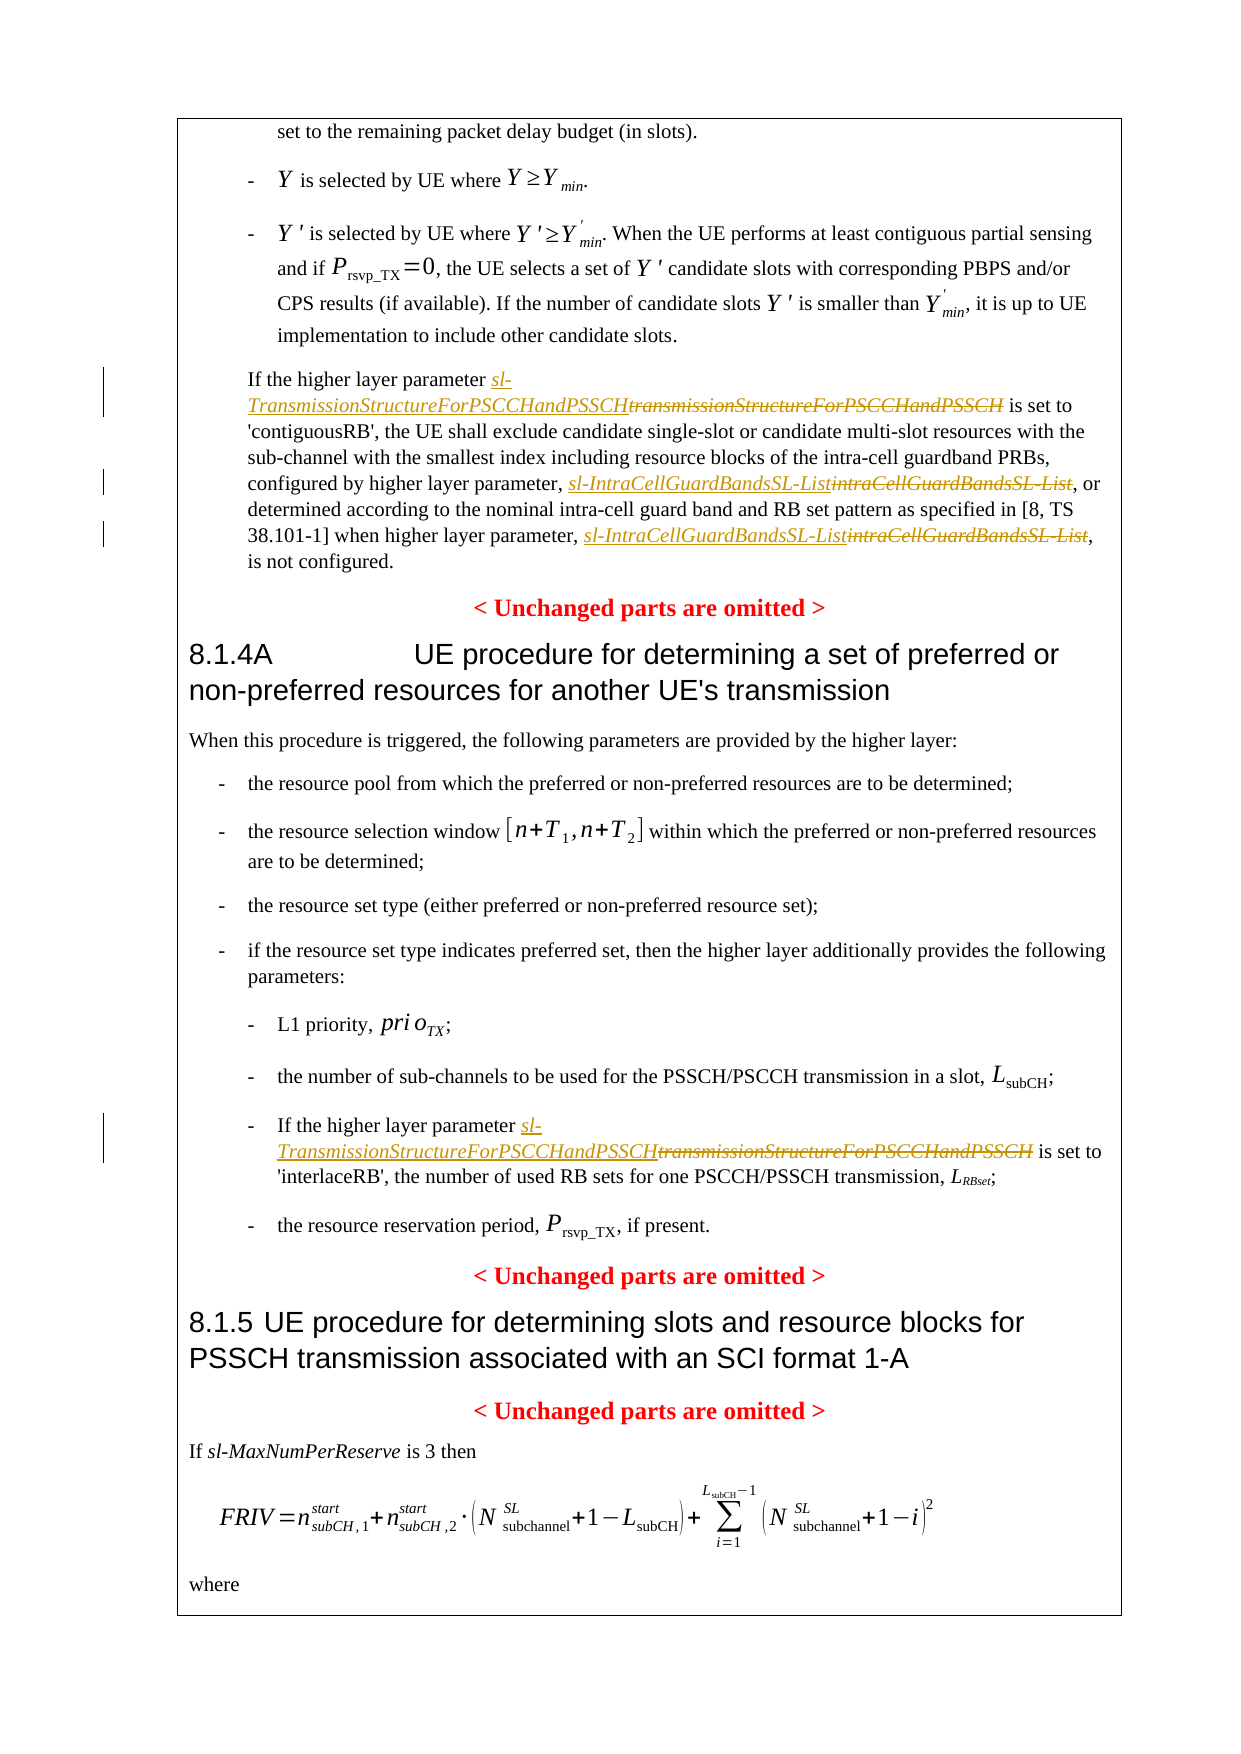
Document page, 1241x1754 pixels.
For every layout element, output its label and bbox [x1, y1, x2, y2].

table_header [178, 119, 1121, 1614]
